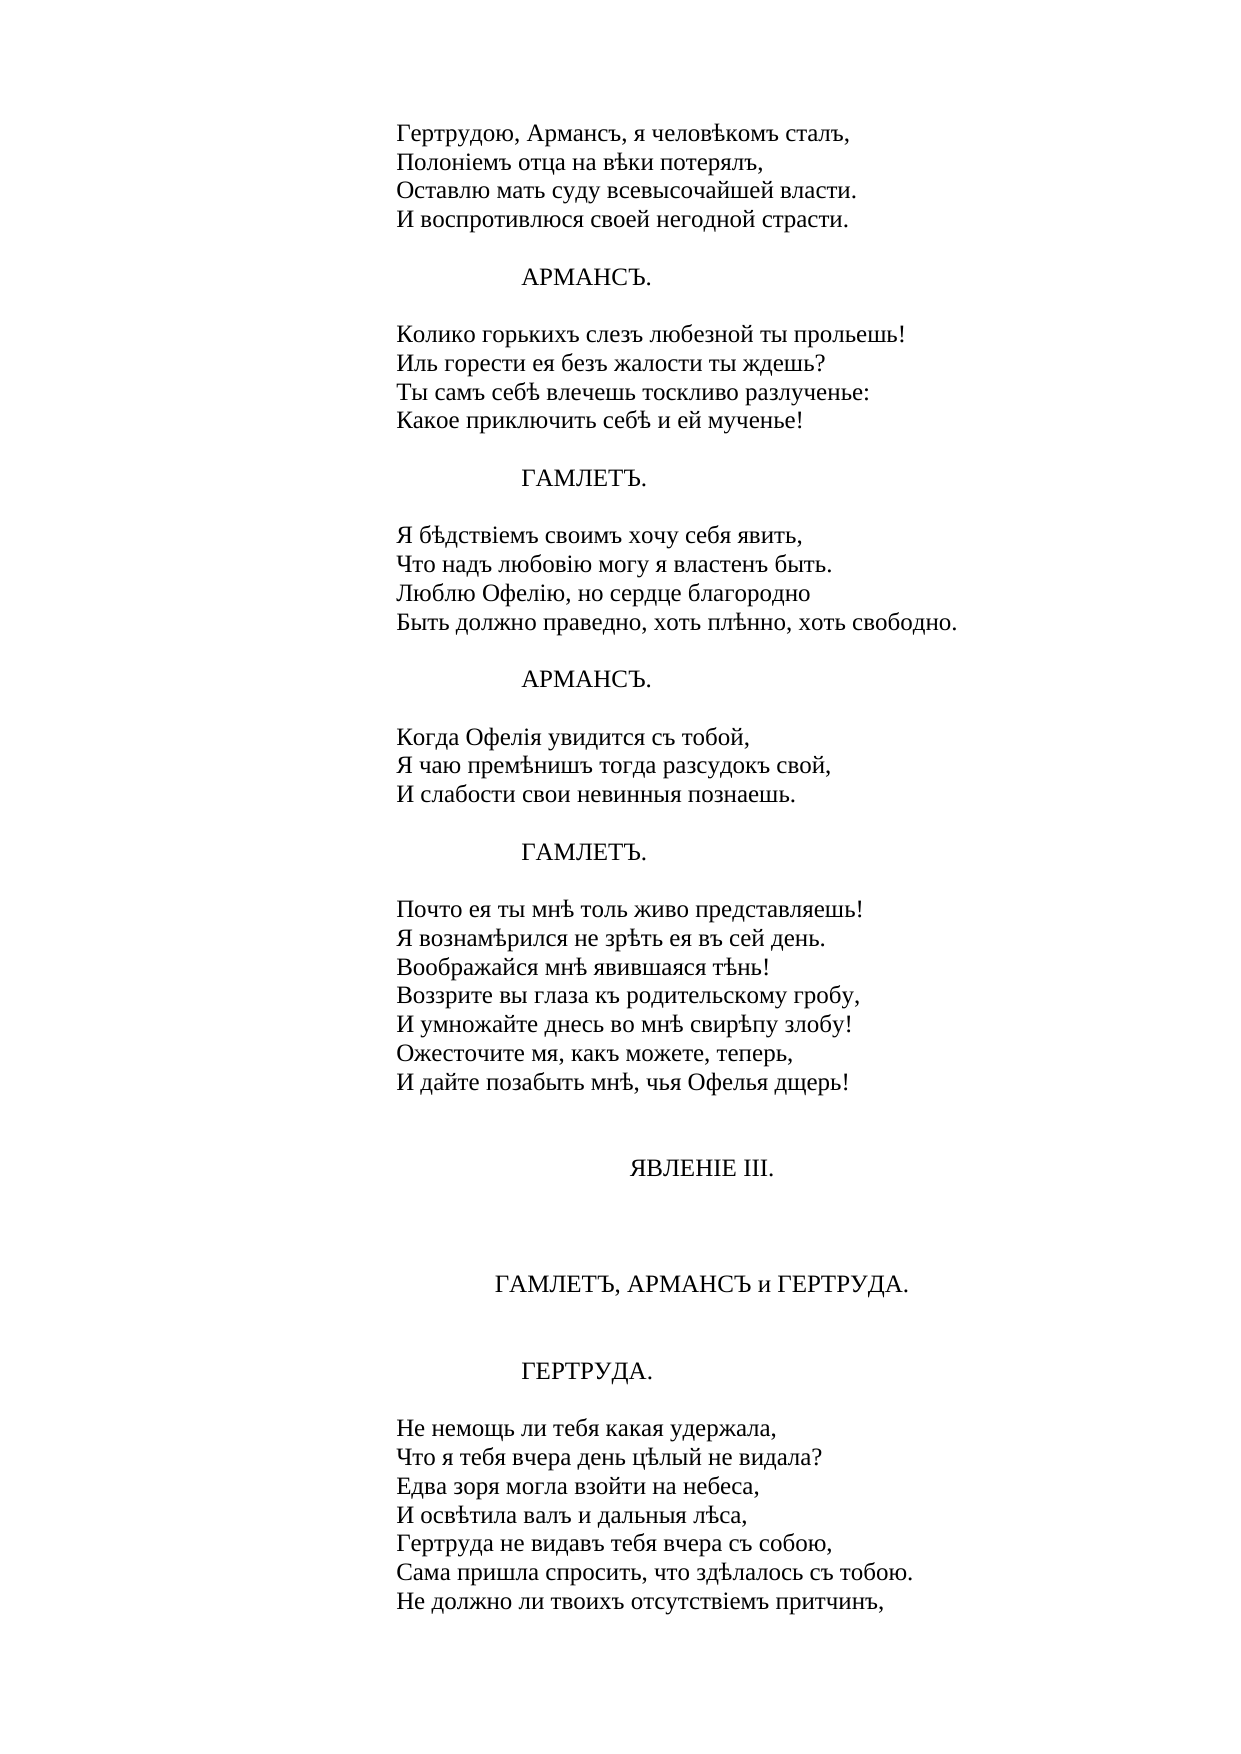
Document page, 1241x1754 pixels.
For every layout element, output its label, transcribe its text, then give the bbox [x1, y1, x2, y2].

text АРМАНСЪ. [252, 262, 1152, 291]
text Я чаю премѣнишъ тогда разсудокъ свой, [252, 751, 1152, 779]
text Почто ея ты мнѣ толь живо представляешь! [252, 894, 1152, 923]
text Быть должно праведно, хоть плѣнно, хоть свободно. [252, 607, 1152, 636]
text Оставлю мать суду всевысочайшей власти. [252, 176, 1152, 204]
text Люблю Офелію, но сердце благородно [252, 578, 1152, 607]
text Не должно ли твоихъ отсутствіемъ притчинъ, [252, 1586, 1152, 1615]
text Иль горести ея безъ жалости ты ждешь? [252, 348, 1152, 377]
text ГАМЛЕТЪ. [252, 837, 1152, 866]
text Я вознамѣрился не зрѣть ея въ сей день. [252, 923, 1152, 952]
text Что надъ любовію могу я властенъ быть. [252, 549, 1152, 578]
text Колико горькихъ слезъ любезной ты прольешь! [252, 319, 1152, 348]
text Сама пришла спросить, что здѣлалось съ тобою. [252, 1557, 1152, 1586]
text И освѣтила валъ и дальныя лѣса, [252, 1500, 1152, 1528]
text Я бѣдствіемъ своимъ хочу себя явить, [252, 521, 1152, 549]
text АРМАНСЪ. [252, 664, 1152, 693]
text ЯВЛЕНІЕ III. [252, 1153, 1152, 1182]
text ГАМЛЕТЪ. [252, 463, 1152, 492]
text И дайте позабыть мнѣ, чья Офелья дщерь! [252, 1067, 1152, 1096]
text ГЕРТРУДА. [252, 1356, 1152, 1385]
text Гертруда не видавъ тебя вчера съ собою, [252, 1528, 1152, 1557]
text Воображайся мнѣ явившаяся тѣнь! [252, 952, 1152, 981]
text Гертрудою, Армансъ, я человѣкомъ сталъ, [252, 118, 1152, 147]
text И воспротивлюся своей негодной страсти. [252, 204, 1152, 233]
text И слабости свои невинныя познаешь. [252, 779, 1152, 808]
text Ожесточите мя, какъ можете, теперь, [252, 1038, 1152, 1067]
text Не немощь ли тебя какая удержала, [252, 1413, 1152, 1442]
text ГАМЛЕТЪ, АРМАНСЪ и ГЕРТРУДА. [252, 1269, 1152, 1298]
text Что я тебя вчера день цѣлый не видала? [252, 1442, 1152, 1471]
text Когда Офелія увидится съ тобой, [252, 722, 1152, 751]
text Едва зоря могла взойти на небеса, [252, 1471, 1152, 1500]
text Воззрите вы глаза къ родительскому гробу, [252, 981, 1152, 1009]
text Полоніемъ отца на вѣки потерялъ, [252, 147, 1152, 176]
text Ты самъ себѣ влечешь тоскливо разлученье: [252, 377, 1152, 406]
text И умножайте днесь во мнѣ свирѣпу злобу! [252, 1009, 1152, 1038]
text Какое приключить себѣ и ей мученье! [252, 406, 1152, 434]
